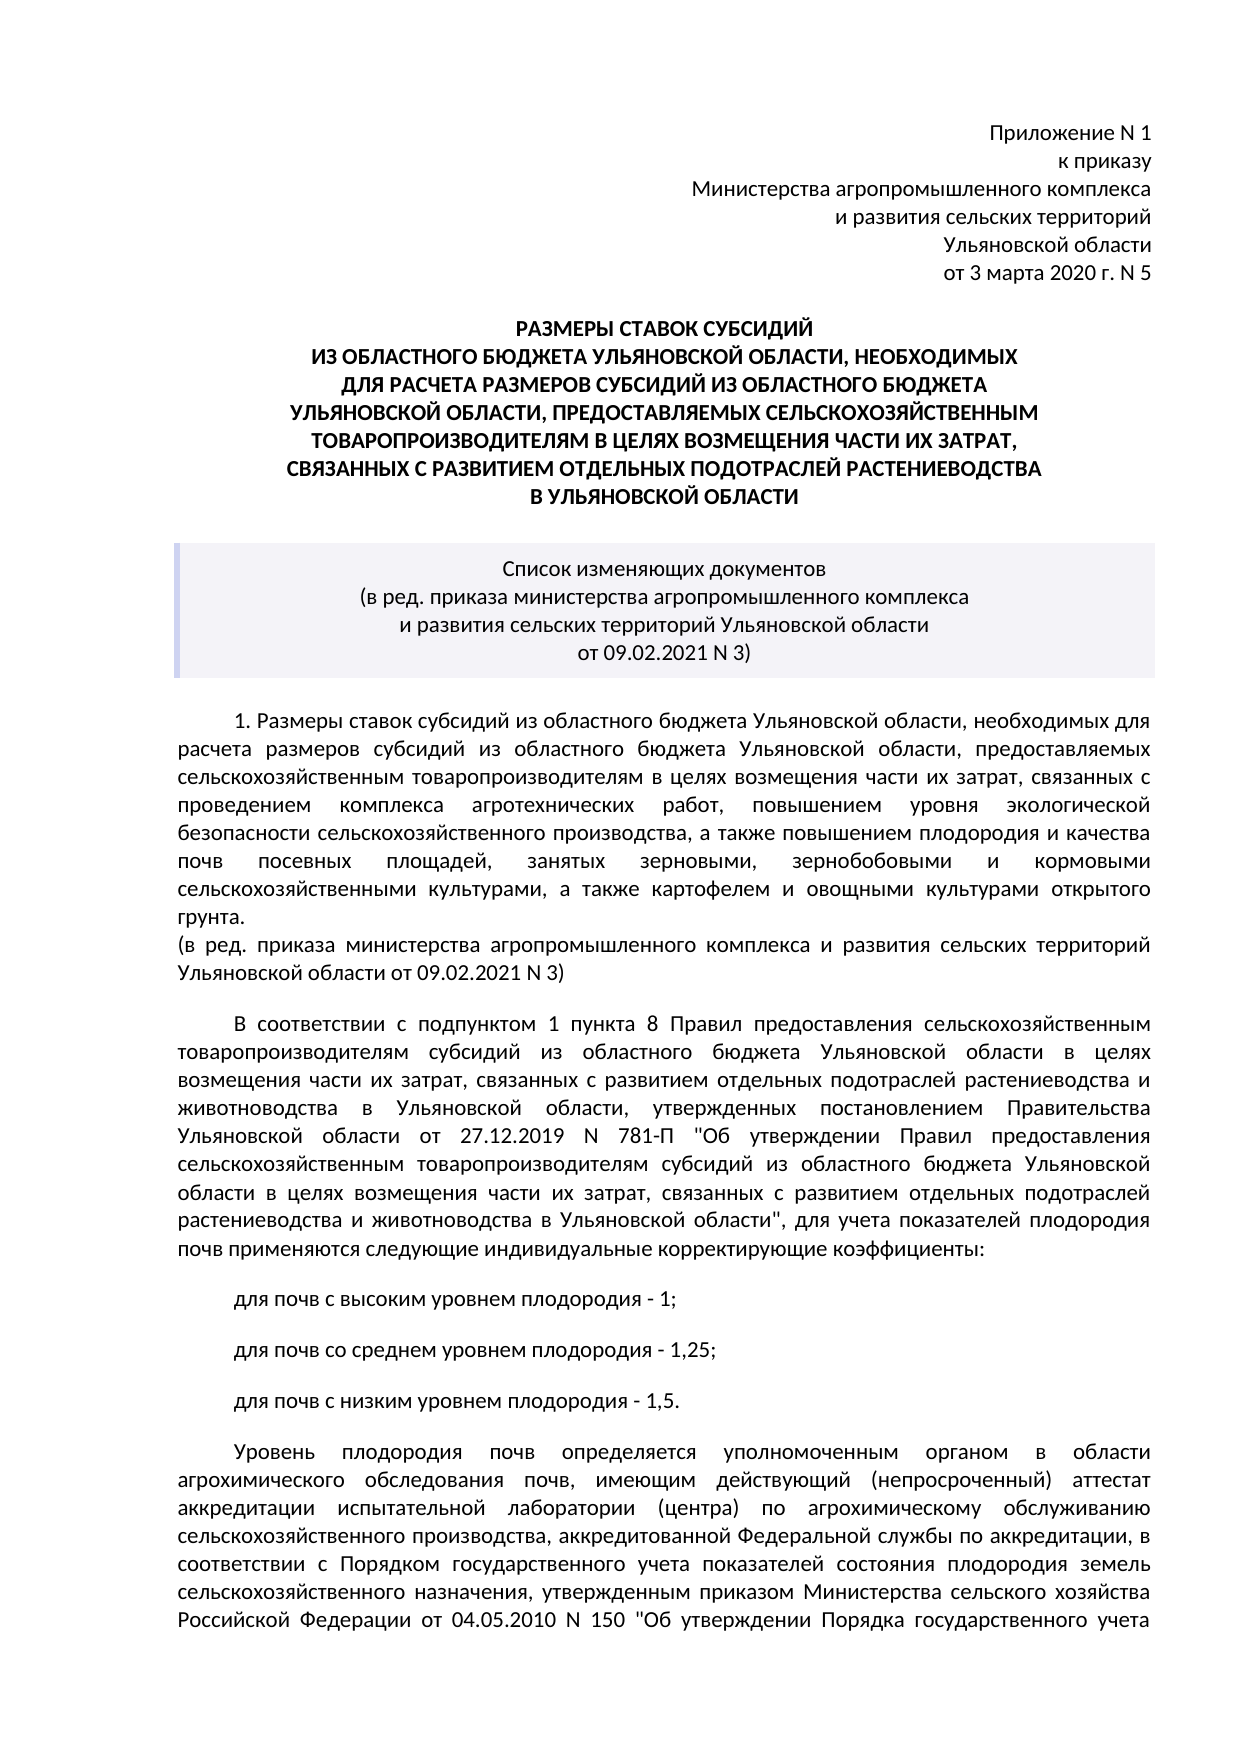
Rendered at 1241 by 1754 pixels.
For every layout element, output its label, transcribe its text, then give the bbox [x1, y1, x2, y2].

text (в ред. приказа министерства агропромышленного комплекса и развития сельских территорий Ульяновской области от 09.02.2021 N 3) [177, 931, 1152, 987]
text и развития сельских территорий [177, 202, 1152, 230]
text от 3 марта 2020 г. N 5 [177, 258, 1152, 286]
text 1. Размеры ставок субсидий из областного бюджета Ульяновской области, необходимых для расчета размеров субсидий из областного бюджета Ульяновской области, предоставляемых сельскохозяйственным товаропроизводителям в целях возмещения части их затрат, связанных с проведением комплекса агротехнических работ, повышением уровня экологической безопасности сельскохозяйственного производства, а также повышением плодородия и качества почв посевных площадей, занятых зерновыми, зернобобовыми и кормовыми сельскохозяйственными культурами, а также картофелем и овощными культурами открытого грунта. [177, 706, 1152, 931]
text к приказу [177, 146, 1152, 174]
text для почв с высоким уровнем плодородия - 1; [177, 1284, 1152, 1313]
title ДЛЯ РАСЧЕТА РАЗМЕРОВ СУБСИДИЙ ИЗ ОБЛАСТНОГО БЮДЖЕТА [177, 370, 1152, 398]
title ТОВАРОПРОИЗВОДИТЕЛЯМ В ЦЕЛЯХ ВОЗМЕЩЕНИЯ ЧАСТИ ИХ ЗАТРАТ, [177, 426, 1152, 454]
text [177, 1437, 1152, 1633]
title ИЗ ОБЛАСТНОГО БЮДЖЕТА УЛЬЯНОВСКОЙ ОБЛАСТИ, НЕОБХОДИМЫХ [177, 342, 1152, 370]
title СВЯЗАННЫХ С РАЗВИТИЕМ ОТДЕЛЬНЫХ ПОДОТРАСЛЕЙ РАСТЕНИЕВОДСТВА [177, 454, 1152, 482]
text для почв со среднем уровнем плодородия - 1,25; [177, 1336, 1152, 1363]
text для почв с низким уровнем плодородия - 1,5. [177, 1386, 1152, 1414]
title В УЛЬЯНОВСКОЙ ОБЛАСТИ [177, 482, 1152, 510]
title УЛЬЯНОВСКОЙ ОБЛАСТИ, ПРЕДОСТАВЛЯЕМЫХ СЕЛЬСКОХОЗЯЙСТВЕННЫМ [177, 398, 1152, 426]
table_header Список изменяющих документов (в ред. приказа министерства агропромышленного комплекса и развития сельских территорий Ульяновской области от 09.02.2021 N 3) [180, 543, 1149, 678]
text Ульяновской области [177, 230, 1152, 258]
text Приложение N 1 [177, 118, 1152, 146]
text Министерства агропромышленного комплекса [177, 174, 1152, 202]
text В соответствии с подпунктом 1 пункта 8 Правил предоставления сельскохозяйственным товаропроизводителям субсидий из областного бюджета Ульяновской области в целях возмещения части их затрат, связанных с развитием отдельных подотраслей растениеводства и животноводства в Ульяновской области, утвержденных постановлением Правительства Ульяновской области от 27.12.2019 N 781-П "Об утверждении Правил предоставления сельскохозяйственным товаропроизводителям субсидий из областного бюджета Ульяновской области в целях возмещения части их затрат, связанных с развитием отдельных подотраслей растениеводства и животноводства в Ульяновской области", для учета показателей плодородия почв применяются следующие индивидуальные корректирующие коэффициенты: [177, 1009, 1152, 1262]
title РАЗМЕРЫ СТАВОК СУБСИДИЙ [177, 314, 1152, 342]
